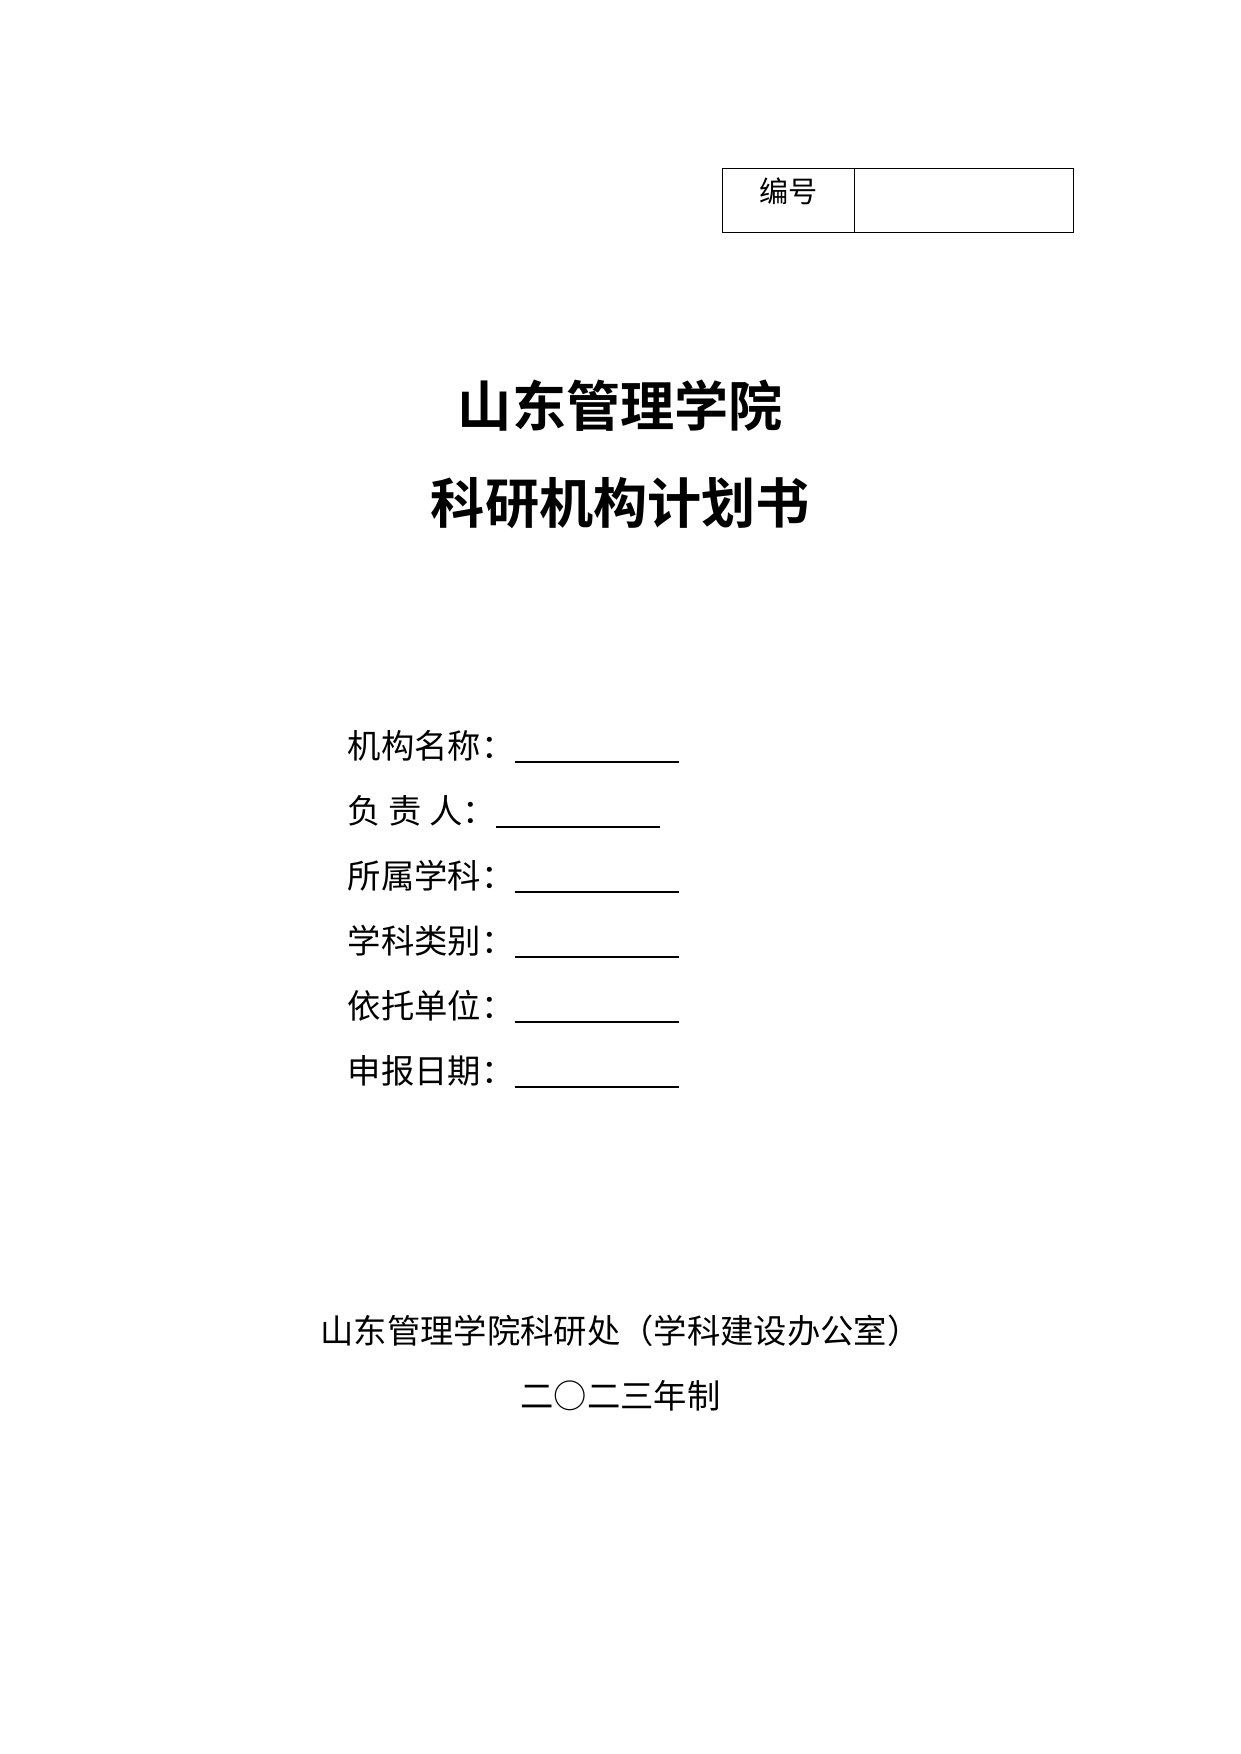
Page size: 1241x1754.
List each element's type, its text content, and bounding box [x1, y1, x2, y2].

table_header 编号 [723, 169, 854, 232]
text 所属学科： [148, 841, 1092, 906]
text 机构名称： [148, 711, 1092, 776]
text 学科类别： [148, 906, 1092, 971]
text 科研机构计划书 [148, 451, 1092, 549]
text 依托单位： [148, 971, 1092, 1036]
text 山东管理学院 [148, 354, 1092, 451]
text 山东管理学院科研处（学科建设办公室） [148, 1296, 1092, 1361]
text 申报日期： [148, 1036, 1092, 1101]
table_header [855, 169, 1073, 232]
text 负 责 人： [148, 776, 1092, 841]
text 二○二三年制 [148, 1361, 1092, 1426]
